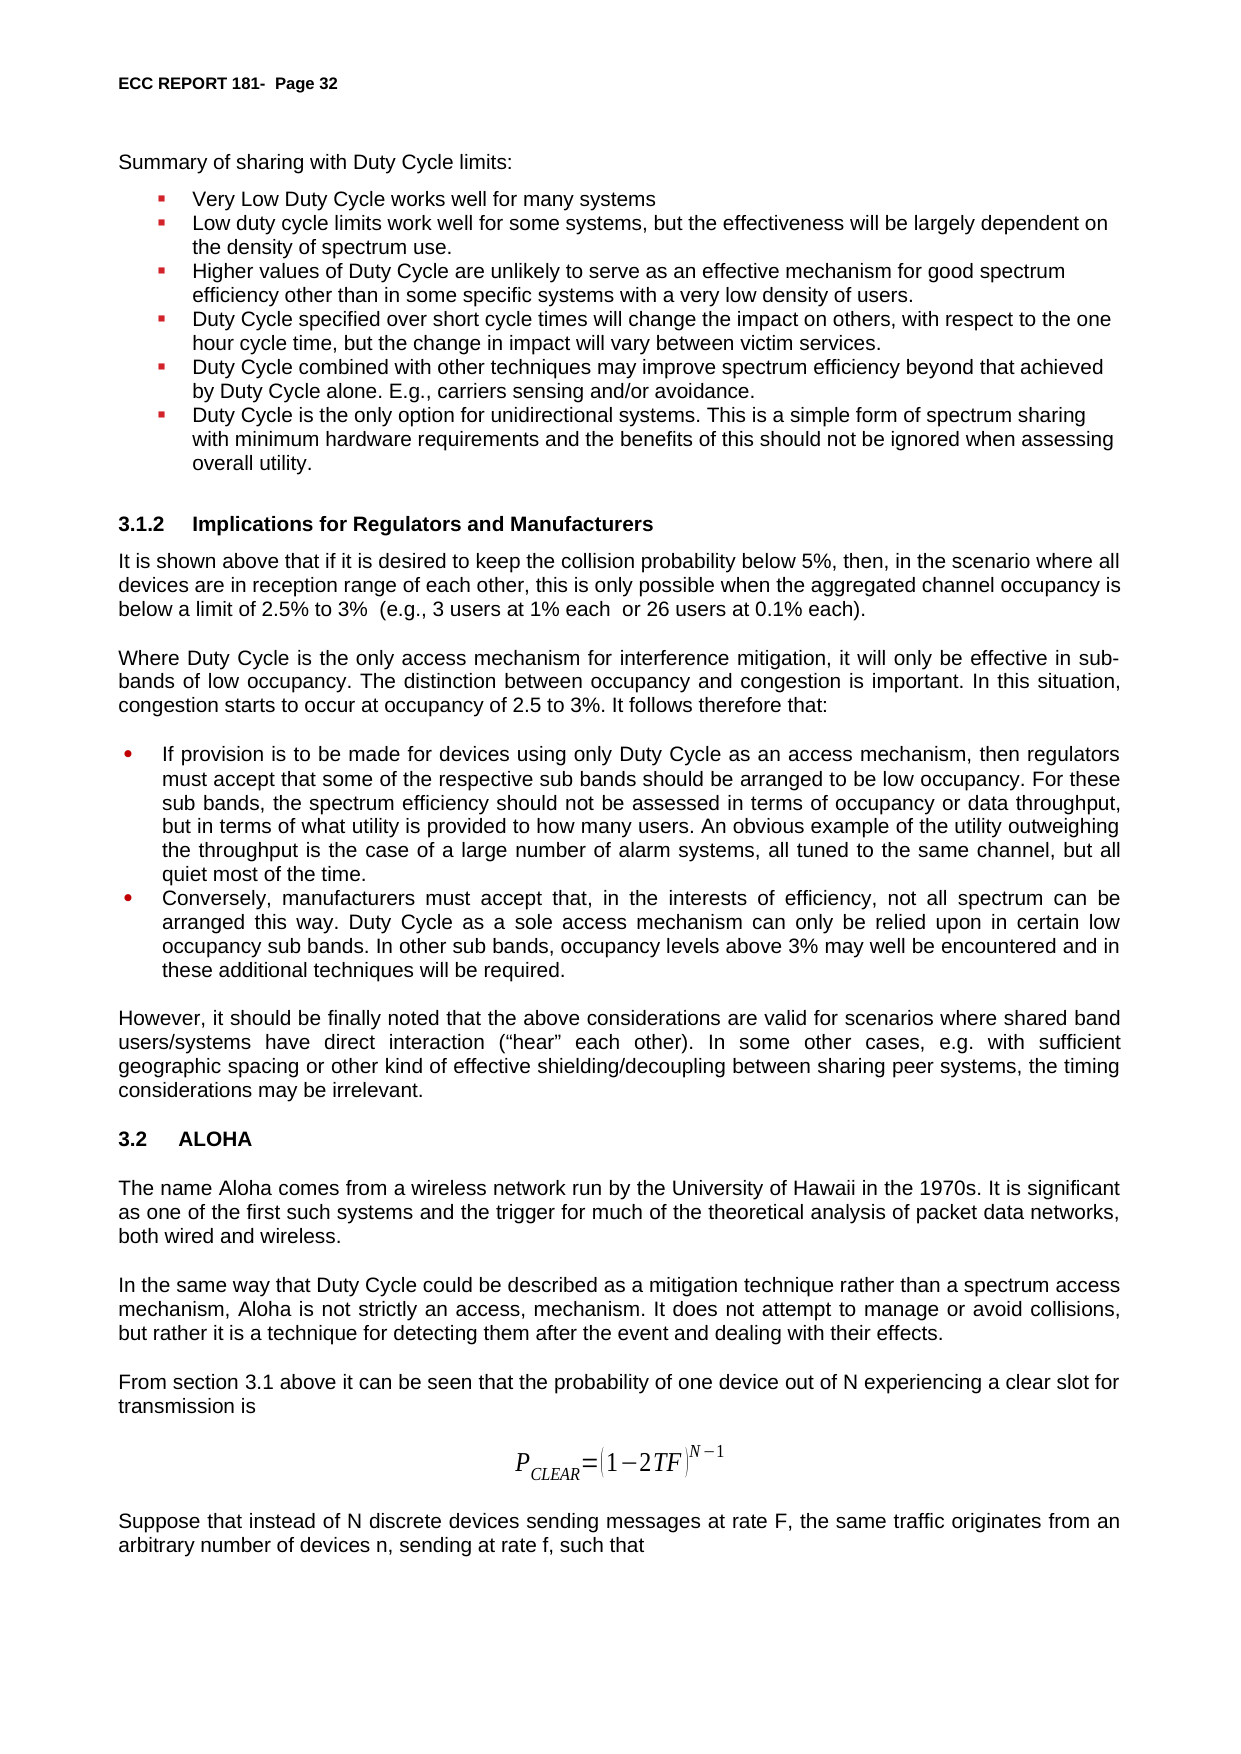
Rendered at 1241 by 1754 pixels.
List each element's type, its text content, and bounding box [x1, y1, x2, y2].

text From section 3.1 above it can be seen that the probability of one device out of N experiencing a clear slot for transmission is [118, 1369, 1122, 1417]
list Duty Cycle specified over short cycle times will change the impact on others, with respect to the one hour cycle time, but the change in impact will vary between victim services. [157, 307, 1122, 354]
list Higher values of Duty Cycle are unlikely to serve as an effective mechanism for good spectrum efficiency other than in some specific systems with a very low density of users. [157, 258, 1122, 307]
list Duty Cycle combined with other techniques may improve spectrum efficiency beyond that achieved by Duty Cycle alone. E.g., carriers sensing and/or avoidance. [157, 354, 1122, 403]
text The name Aloha comes from a wireless network run by the University of Hawaii in the 1970s. It is significant as one of the first such systems and the trigger for much of the theoretical analysis of packet data networks, both wired and wireless. [118, 1176, 1122, 1248]
text Suppose that instead of N discrete devices sending messages at rate F, the same traffic originates from an arbitrary number of devices n, sending at rate f, such that [118, 1509, 1122, 1557]
list Very Low Duty Cycle works well for many systems [157, 186, 1122, 211]
list Low duty cycle limits work well for some systems, but the effectiveness will be largely dependent on the density of spectrum use. [157, 211, 1122, 258]
subtitle Aloha [118, 1127, 1122, 1151]
text Where Duty Cycle is the only access mechanism for interference mitigation, it will only be effective in sub- bands of low occupancy. The distinction between occupancy and congestion is important. In this situation, congestion starts to occur at occupancy of 2.5 to 3%. It follows therefore that: [118, 645, 1122, 717]
list Conversely, manufacturers must accept that, in the interests of efficiency, not all spectrum can be arranged this way. Duty Cycle as a sole access mechanism can only be relied upon in certain low occupancy sub bands. In other sub bands, occupancy levels above 3% may well be encountered and in these additional techniques will be required. [124, 886, 1122, 982]
text It is shown above that if it is desired to keep the collision probability below 5%, then, in the scenario where all devices are in reception range of each other, this is only possible when the aggregated channel occupancy is below a limit of 2.5% to 3% (e.g., 3 users at 1% each or 26 users at 0.1% each). [118, 548, 1122, 620]
list If provision is to be made for devices using only Duty Cycle as an access mechanism, then regulators must accept that some of the respective sub bands should be arranged to be low occupancy. For these sub bands, the spectrum efficiency should not be assessed in terms of occupancy or data throughput, but in terms of what utility is provided to how many users. An obvious example of the utility outweighing the throughput is the case of a large number of alarm systems, all tuned to the same channel, but all quiet most of the time. [124, 742, 1122, 886]
text Summary of sharing with Duty Cycle limits: [118, 150, 1122, 174]
list Duty Cycle is the only option for unidirectional systems. This is a simple form of spectrum sharing with minimum hardware requirements and the benefits of this should not be ignored when assessing overall utility. [157, 403, 1122, 474]
subtitle Implications for Regulators and Manufacturers [118, 512, 1122, 536]
text However, it should be finally noted that the above considerations are valid for scenarios where shared band users/systems have direct interaction (“hear” each other). In some other cases, e.g. with sufficient geographic spacing or other kind of effective shielding/decoupling between sharing peer systems, the timing considerations may be irrelevant. [118, 1006, 1122, 1102]
text In the same way that Duty Cycle could be described as a mitigation technique rather than a spectrum access mechanism, Aloha is not strictly an access, mechanism. It does not attempt to manage or avoid collisions, but rather it is a technique for detecting them after the event and dealing with their effects. [118, 1273, 1122, 1344]
